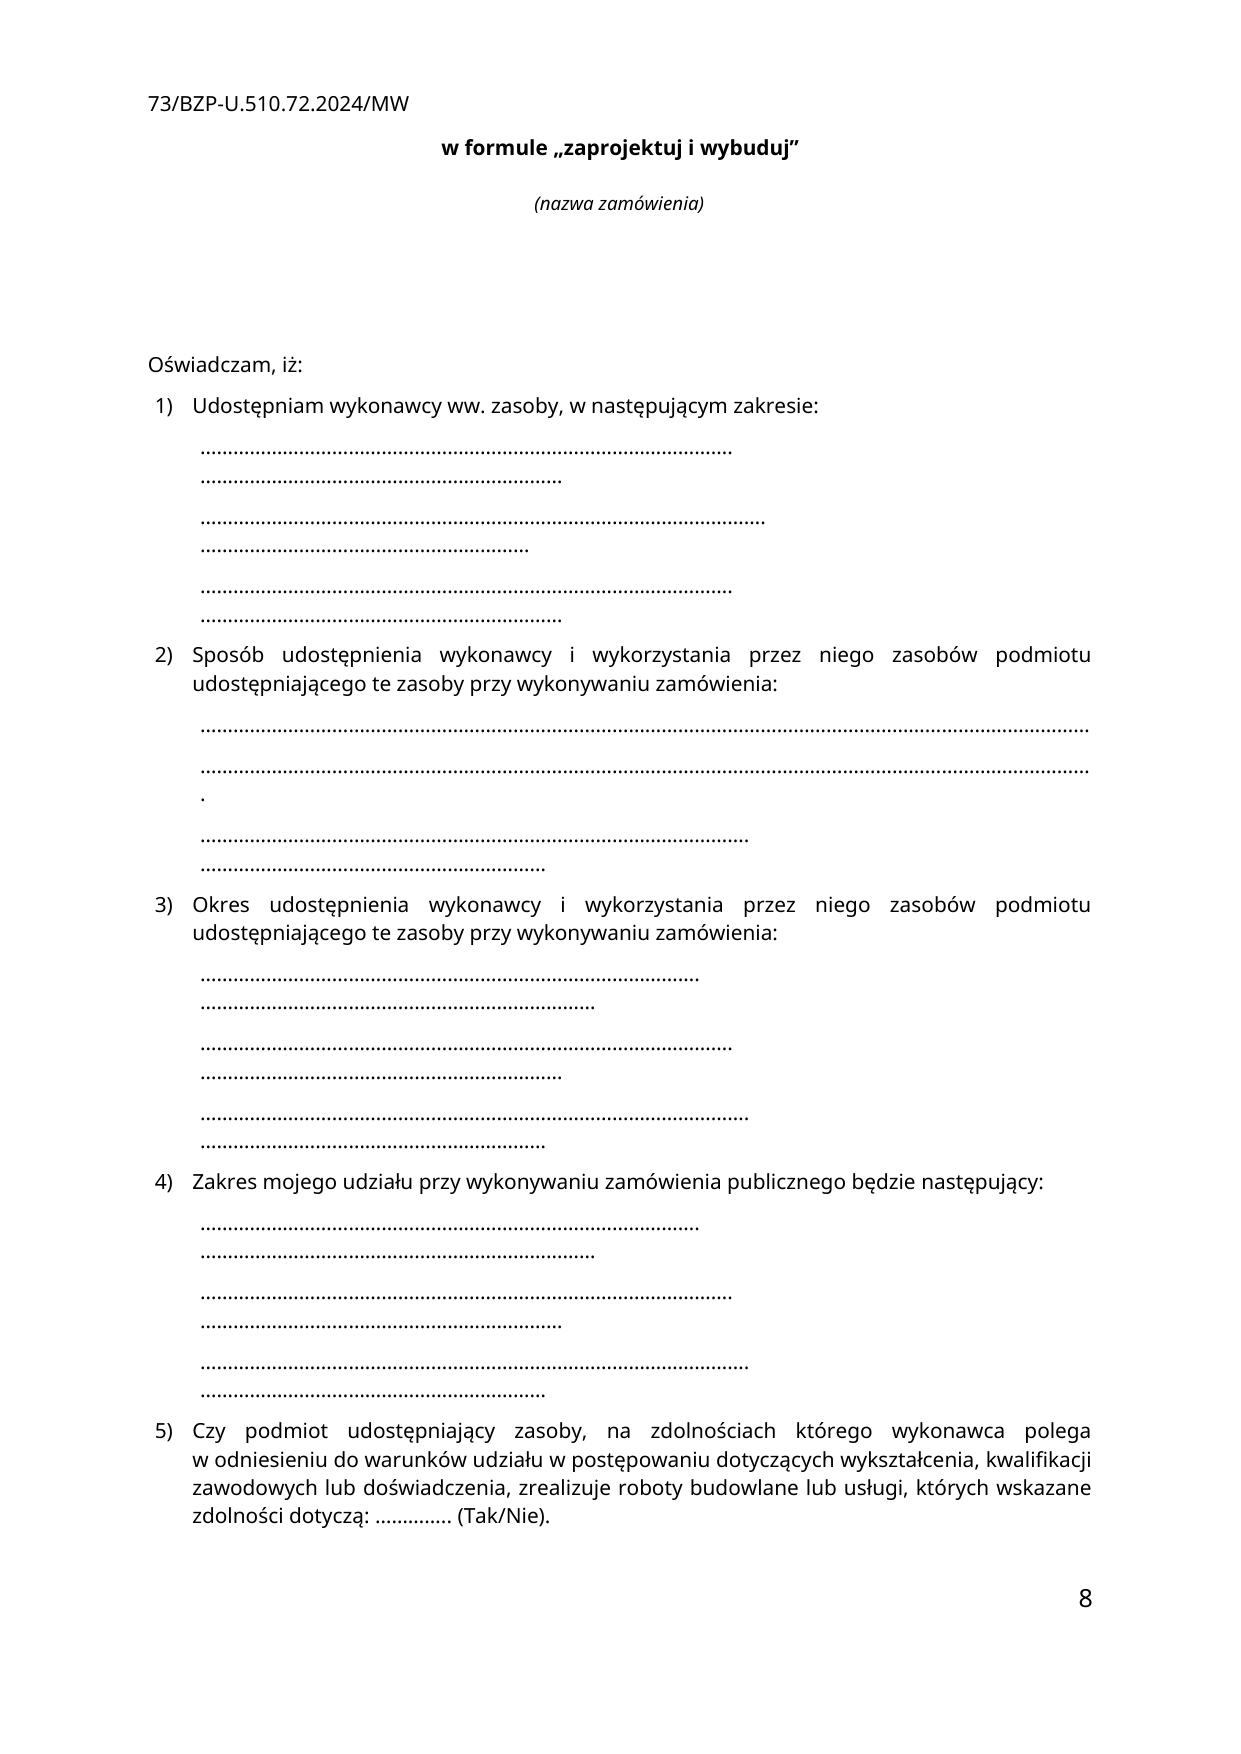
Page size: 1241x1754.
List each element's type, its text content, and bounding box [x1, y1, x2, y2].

list Okres udostępnienia wykonawcy i wykorzystania przez niego zasobów podmiotu udostępniającego te zasoby przy wykonywaniu zamówienia: [154, 890, 1092, 947]
text ……………………………………………………………………………………….……………………………………………………… [200, 1098, 1092, 1155]
text Oświadczam, iż: [148, 351, 1092, 379]
list Sposób udostępnienia wykonawcy i wykorzystania przez niego zasobów podmiotu udostępniającego te zasoby przy wykonywaniu zamówienia: [154, 641, 1092, 697]
text …………………………………………………………………………………….………………………………………………………… [200, 1028, 1092, 1085]
text ……………………………………………………………………………….……………………………………………………………… [200, 959, 1092, 1016]
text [148, 133, 1092, 161]
text ………………………………………………………………………………………….…………………………………………………… [200, 502, 1092, 559]
text …………………………………………………………………………………….………………………………………………………… [200, 1277, 1092, 1334]
list Zakres mojego udziału przy wykonywaniu zamówienia publicznego będzie następujący: [154, 1167, 1092, 1196]
list Czy podmiot udostępniający zasoby, na zdolnościach którego wykonawca polega w odniesieniu do warunków udziału w postępowaniu dotyczących wykształcenia, kwalifikacji zawodowych lub doświadczenia, zrealizuje roboty budowlane lub usługi, których wskazane zdolności dotyczą: ………….. (Tak/Nie). [154, 1416, 1092, 1530]
text ……………………………………………………………………………………….……………………………………………………… [200, 1347, 1092, 1404]
text ……………………………………………………………………………….……………………………………………………………… [200, 1208, 1092, 1265]
text ……………………………………………………………………………………………………………………………………………… [200, 710, 1092, 738]
list Udostępniam wykonawcy ww. zasoby, w następującym zakresie: [154, 392, 1092, 420]
text ……………………………………………………………………………………….……………………………………………………… [200, 820, 1092, 877]
text …………………………………………………………………………………….………………………………………………………… [200, 432, 1092, 489]
text …………………………………………………………………………………….………………………………………………………… [200, 571, 1092, 628]
text ………………………………………………………………………………………………………………………………………………. [200, 751, 1092, 808]
text (nazwa zamówienia) [148, 161, 1092, 215]
